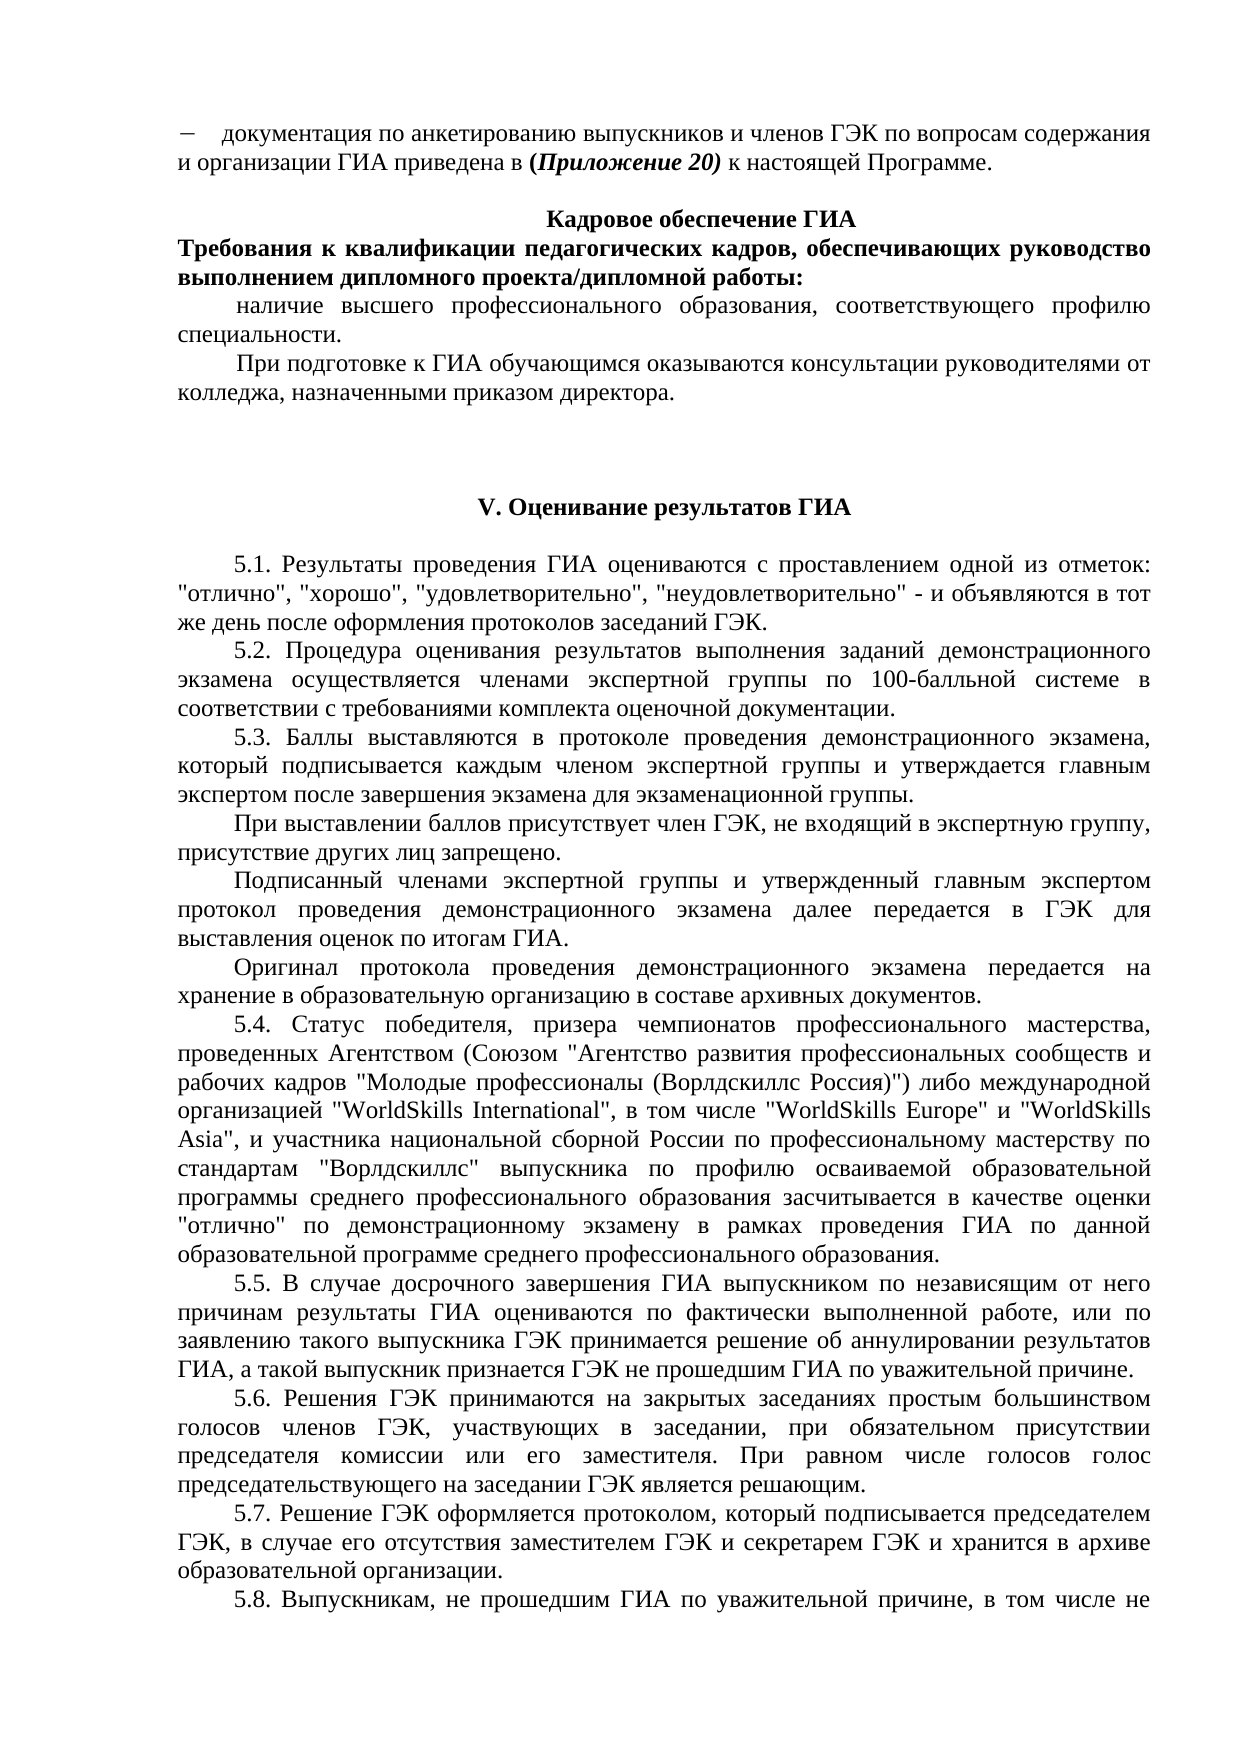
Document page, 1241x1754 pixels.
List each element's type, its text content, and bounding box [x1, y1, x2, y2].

text Оригинал протокола проведения демонстрационного экзамена передается на хранение в образовательную организацию в составе архивных документов. [177, 952, 1152, 1009]
text 5.3. Баллы выставляются в протоколе проведения демонстрационного экзамена, который подписывается каждым членом экспертной группы и утверждается главным экспертом после завершения экзамена для экзаменационной группы. [177, 722, 1152, 808]
text Кадровое обеспечение ГИА [177, 204, 1152, 233]
text 5.1. Результаты проведения ГИА оцениваются с проставлением одной из отметок: "отлично", "хорошо", "удовлетворительно", "неудовлетворительно" - и объявляются в тот же день после оформления протоколов заседаний ГЭК. [177, 549, 1152, 636]
text Подписанный членами экспертной группы и утвержденный главным экспертом протокол проведения демонстрационного экзамена далее передается в ГЭК для выставления оценок по итогам ГИА. [177, 866, 1152, 952]
text При выставлении баллов присутствует член ГЭК, не входящий в экспертную группу, присутствие других лиц запрещено. [177, 808, 1152, 866]
list документация по анкетированию выпускников и членов ГЭК по вопросам содержания и организации ГИА приведена в (Приложение 20) к настоящей Программе. [177, 118, 1152, 176]
text 5.5. В случае досрочного завершения ГИА выпускником по независящим от него причинам результаты ГИА оцениваются по фактически выполненной работе, или по заявлению такого выпускника ГЭК принимается решение об аннулировании результатов ГИА, а такой выпускник признается ГЭК не прошедшим ГИА по уважительной причине. [177, 1268, 1152, 1383]
text 5.2. Процедура оценивания результатов выполнения заданий демонстрационного экзамена осуществляется членами экспертной группы по 100-балльной системе в соответствии с требованиями комплекта оценочной документации. [177, 636, 1152, 722]
text наличие высшего профессионального образования, соответствующего профилю специальности. [177, 291, 1152, 348]
title V. Оценивание результатов ГИА [177, 492, 1152, 521]
text Требования к квалификации педагогических кадров, обеспечивающих руководство выполнением дипломного проекта/дипломной работы: [177, 233, 1152, 291]
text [177, 1584, 1152, 1613]
text 5.7. Решение ГЭК оформляется протоколом, который подписывается председателем ГЭК, в случае его отсутствия заместителем ГЭК и секретарем ГЭК и хранится в архиве образовательной организации. [177, 1498, 1152, 1584]
text 5.6. Решения ГЭК принимаются на закрытых заседаниях простым большинством голосов членов ГЭК, участвующих в заседании, при обязательном присутствии председателя комиссии или его заместителя. При равном числе голосов голос председательствующего на заседании ГЭК является решающим. [177, 1383, 1152, 1498]
text 5.4. Статус победителя, призера чемпионатов профессионального мастерства, проведенных Агентством (Союзом "Агентство развития профессиональных сообществ и рабочих кадров "Молодые профессионалы (Ворлдскиллс Россия)") либо международной организацией "WorldSkills International", в том числе "WorldSkills Europe" и "WorldSkills Asia", и участника национальной сборной России по профессиональному мастерству по стандартам "Ворлдскиллс" выпускника по профилю осваиваемой образовательной программы среднего профессионального образования засчитывается в качестве оценки "отлично" по демонстрационному экзамену в рамках проведения ГИА по данной образовательной программе среднего профессионального образования. [177, 1009, 1152, 1268]
text При подготовке к ГИА обучающимся оказываются консультации руководителями от колледжа, назначенными приказом директора. [177, 348, 1152, 406]
